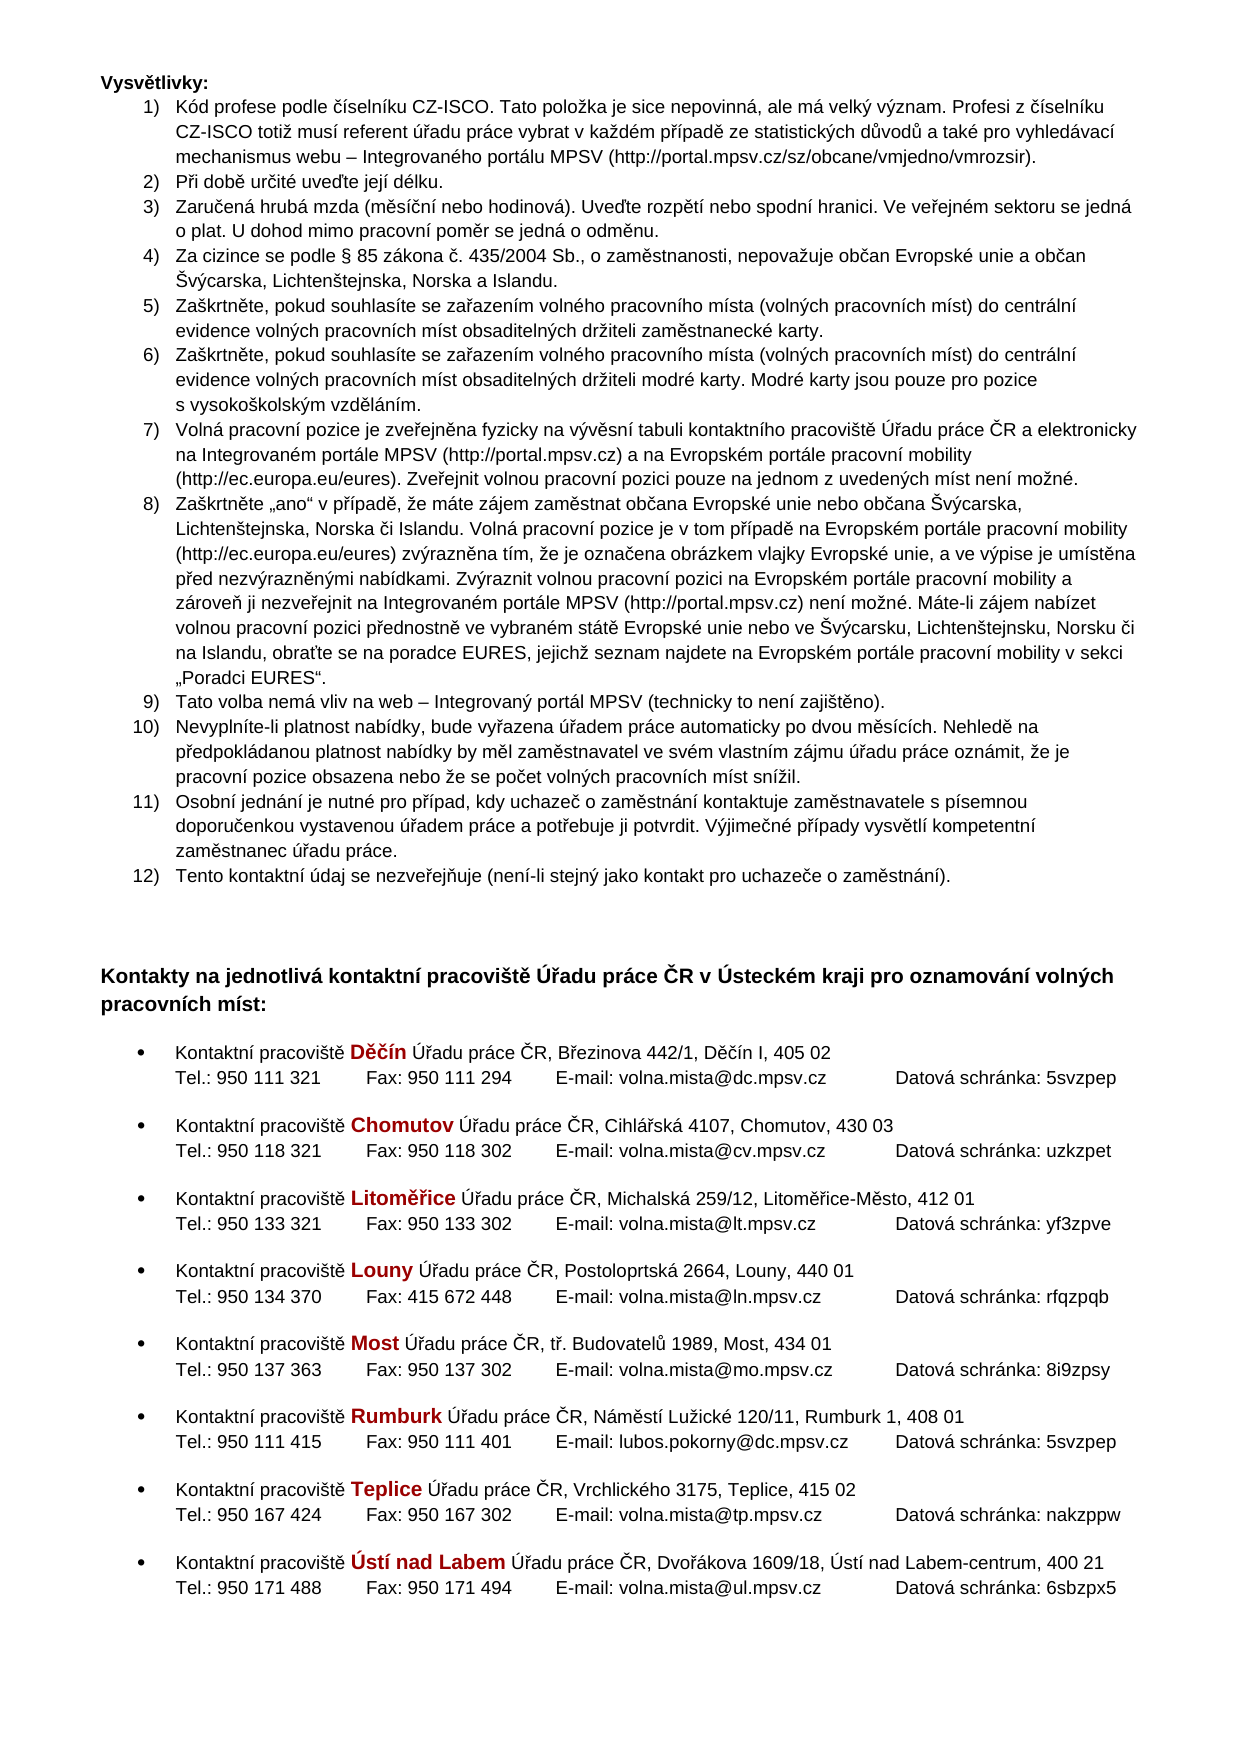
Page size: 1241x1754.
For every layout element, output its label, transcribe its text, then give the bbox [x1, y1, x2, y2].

list Při době určité uveďte její délku. [159, 171, 1140, 192]
text Vysvětlivky: [100, 72, 1140, 93]
list Za cizince se podle § 85 zákona č. 435/2004 Sb., o zaměstnanosti, nepovažuje občan Evropské unie a občan Švýcarska, Lichtenštejnska, Norska a Islandu. [159, 245, 1140, 291]
list Kontaktní pracoviště Ústí nad Labem Úřadu práce ČR, Dvořákova 1609/18, Ústí nad Labem-centrum, 400 21 Tel.: 950 171 488 Fax: 950 171 494 E-mail: volna.mista@ul.mpsv.cz Datová schránka: 6sbzpx5 [138, 1549, 1140, 1598]
list Kontaktní pracoviště Chomutov Úřadu práce ČR, Cihlářská 4107, Chomutov, 430 03 Tel.: 950 118 321 Fax: 950 118 302 E-mail: volna.mista@cv.mpsv.cz Datová schránka: uzkzpet [138, 1113, 1140, 1161]
list Zaručená hrubá mzda (měsíční nebo hodinová). Uveďte rozpětí nebo spodní hranici. Ve veřejném sektoru se jedná o plat. U dohod mimo pracovní poměr se jedná o odměnu. [159, 196, 1140, 242]
list Kontaktní pracoviště Most Úřadu práce ČR, tř. Budovatelů 1989, Most, 434 01 Tel.: 950 137 363 Fax: 950 137 302 E-mail: volna.mista@mo.mpsv.cz Datová schránka: 8i9zpsy [138, 1331, 1140, 1380]
list Nevyplníte-li platnost nabídky, bude vyřazena úřadem práce automaticky po dvou měsících. Nehledě na předpokládanou platnost nabídky by měl zaměstnavatel ve svém vlastním zájmu úřadu práce oznámit, že je pracovní pozice obsazena nebo že se počet volných pracovních míst snížil. [159, 716, 1140, 787]
list Kontaktní pracoviště Rumburk Úřadu práce ČR, Náměstí Lužické 120/11, Rumburk 1, 408 01 Tel.: 950 111 415 Fax: 950 111 401 E-mail: lubos.pokorny@dc.mpsv.cz Datová schránka: 5svzpep [138, 1404, 1140, 1453]
text Kontakty na jednotlivá kontaktní pracoviště Úřadu práce ČR v Ústeckém kraji pro oznamování volných pracovních míst: [100, 964, 1140, 1016]
list Kontaktní pracoviště Litoměřice Úřadu práce ČR, Michalská 259/12, Litoměřice-Město, 412 01 Tel.: 950 133 321 Fax: 950 133 302 E-mail: volna.mista@lt.mpsv.cz Datová schránka: yf3zpve [138, 1186, 1140, 1234]
list Osobní jednání je nutné pro případ, kdy uchazeč o zaměstnání kontaktuje zaměstnavatele s písemnou doporučenkou vystavenou úřadem práce a potřebuje ji potvrdit. Výjimečné případy vysvětlí kompetentní zaměstnanec úřadu práce. [159, 791, 1140, 862]
list Kontaktní pracoviště Děčín Úřadu práce ČR, Březinova 442/1, Děčín I, 405 02 Tel.: 950 111 321 Fax: 950 111 294 E-mail: volna.mista@dc.mpsv.cz Datová schránka: 5svzpep [138, 1040, 1140, 1089]
list Kód profese podle číselníku CZ-ISCO. Tato položka je sice nepovinná, ale má velký význam. Profesi z číselníku CZ-ISCO totiž musí referent úřadu práce vybrat v každém případě ze statistických důvodů a také pro vyhledávací mechanismus webu – Integrovaného portálu MPSV (http://portal.mpsv.cz/sz/obcane/vmjedno/vmrozsir). [159, 96, 1140, 167]
list Kontaktní pracoviště Louny Úřadu práce ČR, Postoloprtská 2664, Louny, 440 01 Tel.: 950 134 370 Fax: 415 672 448 E-mail: volna.mista@ln.mpsv.cz Datová schránka: rfqzpqb [138, 1258, 1140, 1307]
list Zaškrtněte, pokud souhlasíte se zařazením volného pracovního místa (volných pracovních míst) do centrální evidence volných pracovních míst obsaditelných držiteli zaměstnanecké karty. [159, 295, 1140, 341]
list Kontaktní pracoviště Teplice Úřadu práce ČR, Vrchlického 3175, Teplice, 415 02 Tel.: 950 167 424 Fax: 950 167 302 E-mail: volna.mista@tp.mpsv.cz Datová schránka: nakzppw [138, 1477, 1140, 1526]
list Zaškrtněte „ano“ v případě, že máte zájem zaměstnat občana Evropské unie nebo občana Švýcarska, Lichtenštejnska, Norska či Islandu. Volná pracovní pozice je v tom případě na Evropském portále pracovní mobility (http://ec.europa.eu/eures) zvýrazněna tím, že je označena obrázkem vlajky Evropské unie, a ve výpise je umístěna před nezvýrazněnými nabídkami. Zvýraznit volnou pracovní pozici na Evropském portále pracovní mobility a zároveň ji nezveřejnit na Integrovaném portále MPSV (http://portal.mpsv.cz) není možné. Máte-li zájem nabízet volnou pracovní pozici přednostně ve vybraném státě Evropské unie nebo ve Švýcarsku, Lichtenštejnsku, Norsku či na Islandu, obraťte se na poradce EURES, jejichž seznam najdete na Evropském portále pracovní mobility v sekci „Poradci EURES“. [159, 493, 1140, 688]
list Tato volba nemá vliv na web – Integrovaný portál MPSV (technicky to není zajištěno). [159, 691, 1140, 713]
list Volná pracovní pozice je zveřejněna fyzicky na vývěsní tabuli kontaktního pracoviště Úřadu práce ČR a elektronicky na Integrovaném portále MPSV (http://portal.mpsv.cz) a na Evropském portále pracovní mobility (http://ec.europa.eu/eures). Zveřejnit volnou pracovní pozici pouze na jednom z uvedených míst není možné. [159, 419, 1140, 490]
list Zaškrtněte, pokud souhlasíte se zařazením volného pracovního místa (volných pracovních míst) do centrální evidence volných pracovních míst obsaditelných držiteli modré karty. Modré karty jsou pouze pro pozice s vysokoškolským vzděláním. [159, 344, 1140, 415]
list Tento kontaktní údaj se nezveřejňuje (není-li stejný jako kontakt pro uchazeče o zaměstnání). [159, 865, 1140, 886]
